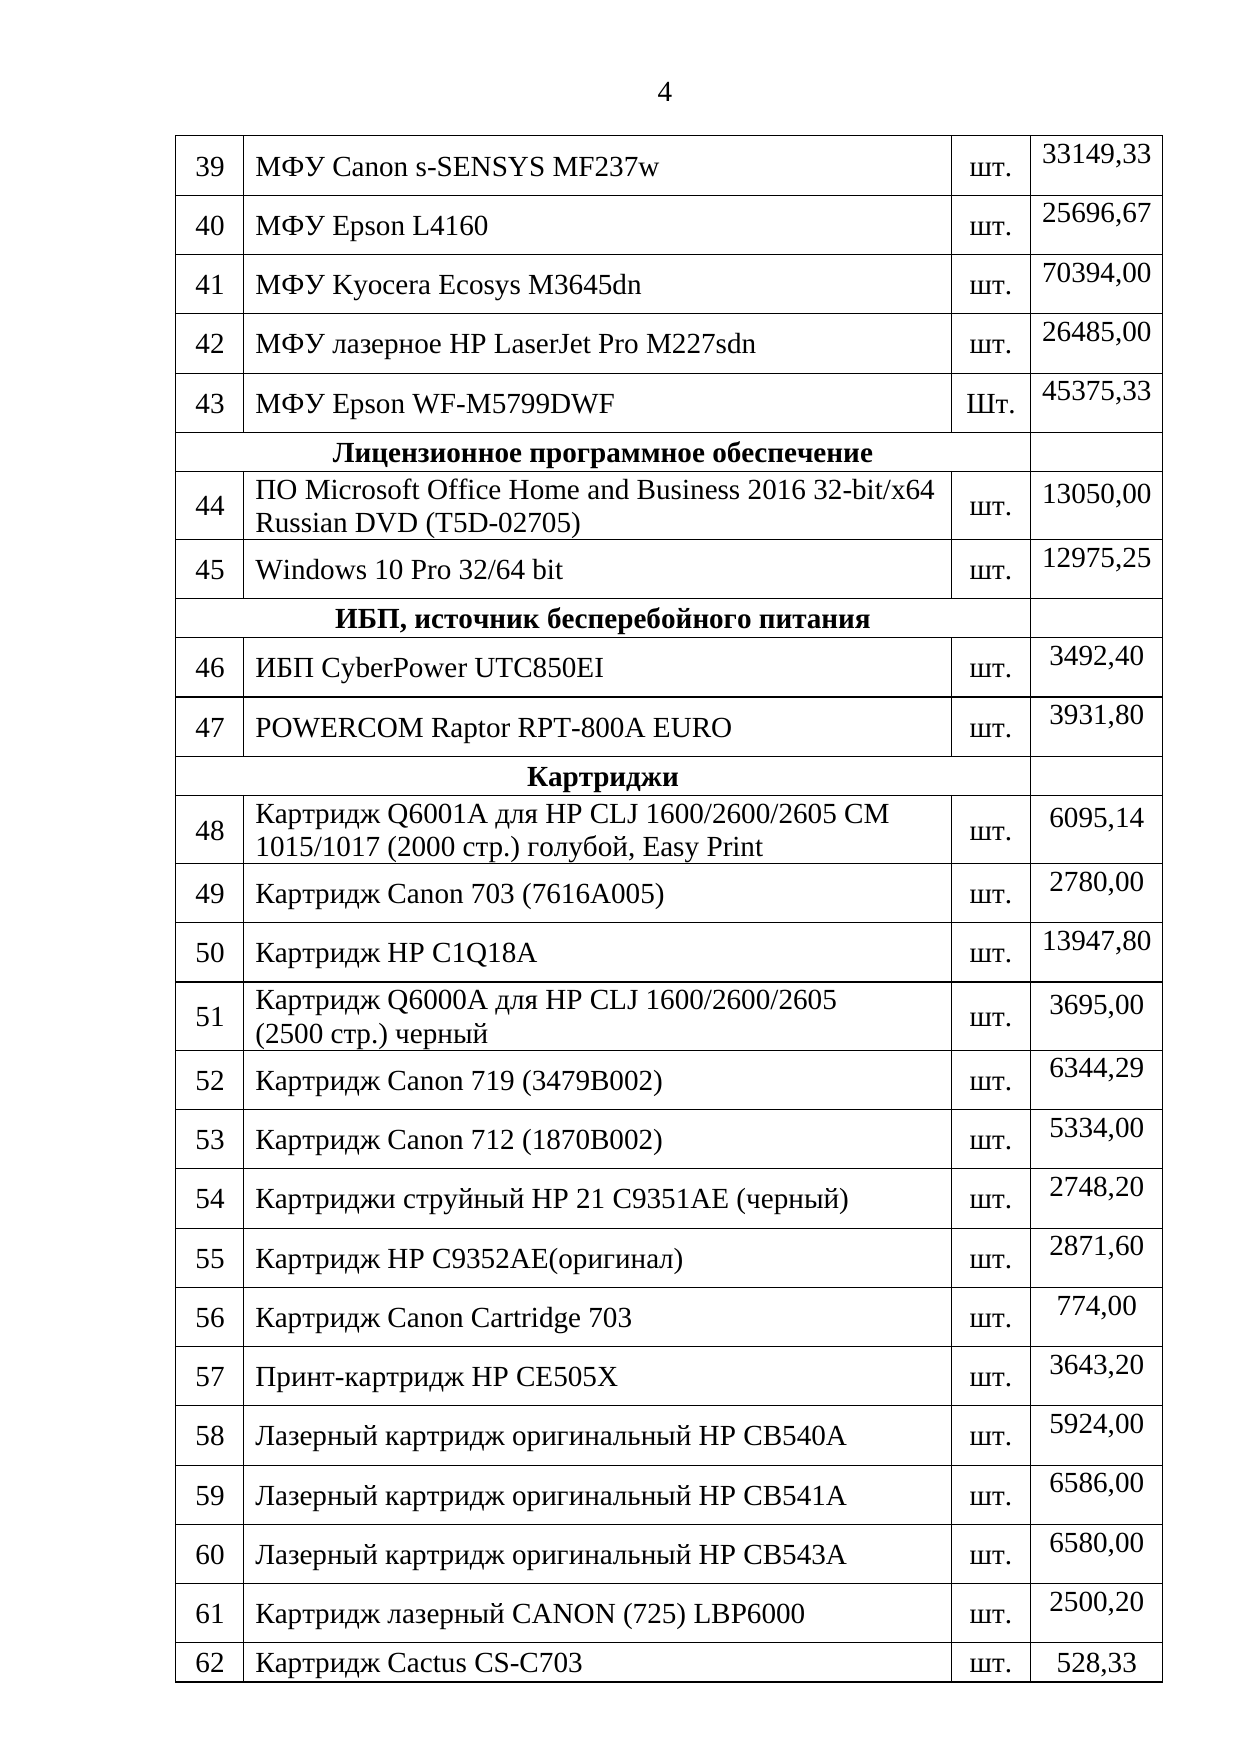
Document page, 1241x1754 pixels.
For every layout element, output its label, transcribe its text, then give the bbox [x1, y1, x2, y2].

table_cell 51 [176, 983, 243, 1049]
table_cell 49 [176, 864, 243, 922]
table_cell 62 [176, 1643, 243, 1681]
table_cell шт. [952, 1229, 1030, 1287]
table_cell шт. [952, 1406, 1030, 1464]
table_cell Картриджи [176, 757, 1030, 795]
table_cell 40 [176, 196, 243, 254]
table_cell МФУ Canon s-SENSYS MF237w [244, 136, 951, 194]
table_cell шт. [952, 923, 1030, 981]
table_cell ИБП, источник бесперебойного питания [176, 599, 1030, 637]
table_cell Лицензионное программное обеспечение [176, 433, 1030, 471]
table_cell 13947,80 [1031, 923, 1162, 981]
table_cell POWERCOM Raptor RPT-800A EURO [244, 698, 951, 756]
table_cell 41 [176, 255, 243, 313]
table_cell шт. [952, 796, 1030, 863]
table_cell 56 [176, 1288, 243, 1346]
table_cell 52 [176, 1051, 243, 1109]
table_cell Картридж Canon 719 (3479B002) [244, 1051, 951, 1109]
table_cell 5334,00 [1031, 1110, 1162, 1168]
table_cell 3931,80 [1031, 698, 1162, 756]
table_cell 2500,20 [1031, 1584, 1162, 1642]
table_cell [1031, 599, 1162, 637]
table_cell 53 [176, 1110, 243, 1168]
table_cell 57 [176, 1347, 243, 1405]
table_cell Принт-картридж HP CE505X [244, 1347, 951, 1405]
table_cell шт. [952, 1051, 1030, 1109]
table_cell Картридж HP C1Q18A [244, 923, 951, 981]
table_cell 70394,00 [1031, 255, 1162, 313]
table_cell шт. [952, 864, 1030, 922]
table_cell шт. [952, 1347, 1030, 1405]
table_cell 3492,40 [1031, 638, 1162, 696]
table_cell 55 [176, 1229, 243, 1287]
table_cell 45 [176, 540, 243, 598]
table_cell Картридж Q6001A для HP CLJ 1600/2600/2605 CM 1015/1017 (2000 стр.) голубой, Easy Print [244, 796, 951, 863]
table_cell шт. [952, 698, 1030, 756]
table_cell 6344,29 [1031, 1051, 1162, 1109]
table_cell Картридж лазерный CANON (725) LBP6000 [244, 1584, 951, 1642]
table_cell 33149,33 [1031, 136, 1162, 194]
table_cell Лазерный картридж оригинальный HP CB543A [244, 1525, 951, 1583]
table_cell 12975,25 [1031, 540, 1162, 598]
table_cell [1031, 433, 1162, 471]
table_cell 47 [176, 698, 243, 756]
table_cell Картриджи струйный HP 21 C9351AE (черный) [244, 1169, 951, 1227]
table_cell 48 [176, 796, 243, 863]
table_cell шт. [952, 1643, 1030, 1681]
table_cell шт. [952, 983, 1030, 1049]
table_cell Картридж HP C9352AE(оригинал) [244, 1229, 951, 1287]
table_cell Картридж Q6000A для HP CLJ 1600/2600/2605 (2500 стр.) черный [244, 983, 951, 1049]
table_cell 58 [176, 1406, 243, 1464]
table_cell Шт. [952, 374, 1030, 432]
table_cell 2780,00 [1031, 864, 1162, 922]
table_cell 39 [176, 136, 243, 194]
table_cell 46 [176, 638, 243, 696]
table_cell шт. [952, 136, 1030, 194]
table_cell шт. [952, 1169, 1030, 1227]
table_cell 6586,00 [1031, 1466, 1162, 1524]
table_cell ПО Microsoft Office Home and Business 2016 32-bit/x64 Russian DVD (T5D-02705) [244, 472, 951, 539]
table_cell шт. [952, 1584, 1030, 1642]
table_cell 54 [176, 1169, 243, 1227]
table_cell ИБП CyberPower UTC850EI [244, 638, 951, 696]
table_cell шт. [952, 1466, 1030, 1524]
table_cell шт. [952, 314, 1030, 372]
table_cell Лазерный картридж оригинальный HP CB541A [244, 1466, 951, 1524]
table_cell 6580,00 [1031, 1525, 1162, 1583]
table_cell Картридж Canon Cartridge 703 [244, 1288, 951, 1346]
table_cell 60 [176, 1525, 243, 1583]
table_cell 774,00 [1031, 1288, 1162, 1346]
table_cell шт. [952, 1525, 1030, 1583]
table_cell МФУ Kyocera Ecosys M3645dn [244, 255, 951, 313]
table_cell 3695,00 [1031, 983, 1162, 1049]
table_cell МФУ лазерное HP LaserJet Pro M227sdn [244, 314, 951, 372]
table_cell Картридж Canon 712 (1870B002) [244, 1110, 951, 1168]
table_cell шт. [952, 196, 1030, 254]
table_cell шт. [952, 255, 1030, 313]
table_cell шт. [952, 1288, 1030, 1346]
table_cell 3643,20 [1031, 1347, 1162, 1405]
table_cell шт. [952, 540, 1030, 598]
table_cell 44 [176, 472, 243, 539]
table_cell 59 [176, 1466, 243, 1524]
table_cell Картридж Canon 703 (7616A005) [244, 864, 951, 922]
table_cell Лазерный картридж оригинальный HP CB540A [244, 1406, 951, 1464]
table_cell Windows 10 Pro 32/64 bit [244, 540, 951, 598]
table_cell МФУ Epson WF-M5799DWF [244, 374, 951, 432]
table_cell 45375,33 [1031, 374, 1162, 432]
table_cell 13050,00 [1031, 472, 1162, 539]
table_cell 25696,67 [1031, 196, 1162, 254]
table_cell [1031, 757, 1162, 795]
table_cell 5924,00 [1031, 1406, 1162, 1464]
table_cell 61 [176, 1584, 243, 1642]
table_cell 42 [176, 314, 243, 372]
table_cell 26485,00 [1031, 314, 1162, 372]
table_cell 43 [176, 374, 243, 432]
table_cell шт. [952, 1110, 1030, 1168]
table_cell шт. [952, 472, 1030, 539]
table_cell 528,33 [1031, 1643, 1162, 1681]
table_cell 50 [176, 923, 243, 981]
table_cell Картридж Cactus CS-C703 [244, 1643, 951, 1681]
table_cell шт. [952, 638, 1030, 696]
table_cell 2748,20 [1031, 1169, 1162, 1227]
table_cell 6095,14 [1031, 796, 1162, 863]
table_cell МФУ Epson L4160 [244, 196, 951, 254]
table_cell 2871,60 [1031, 1229, 1162, 1287]
